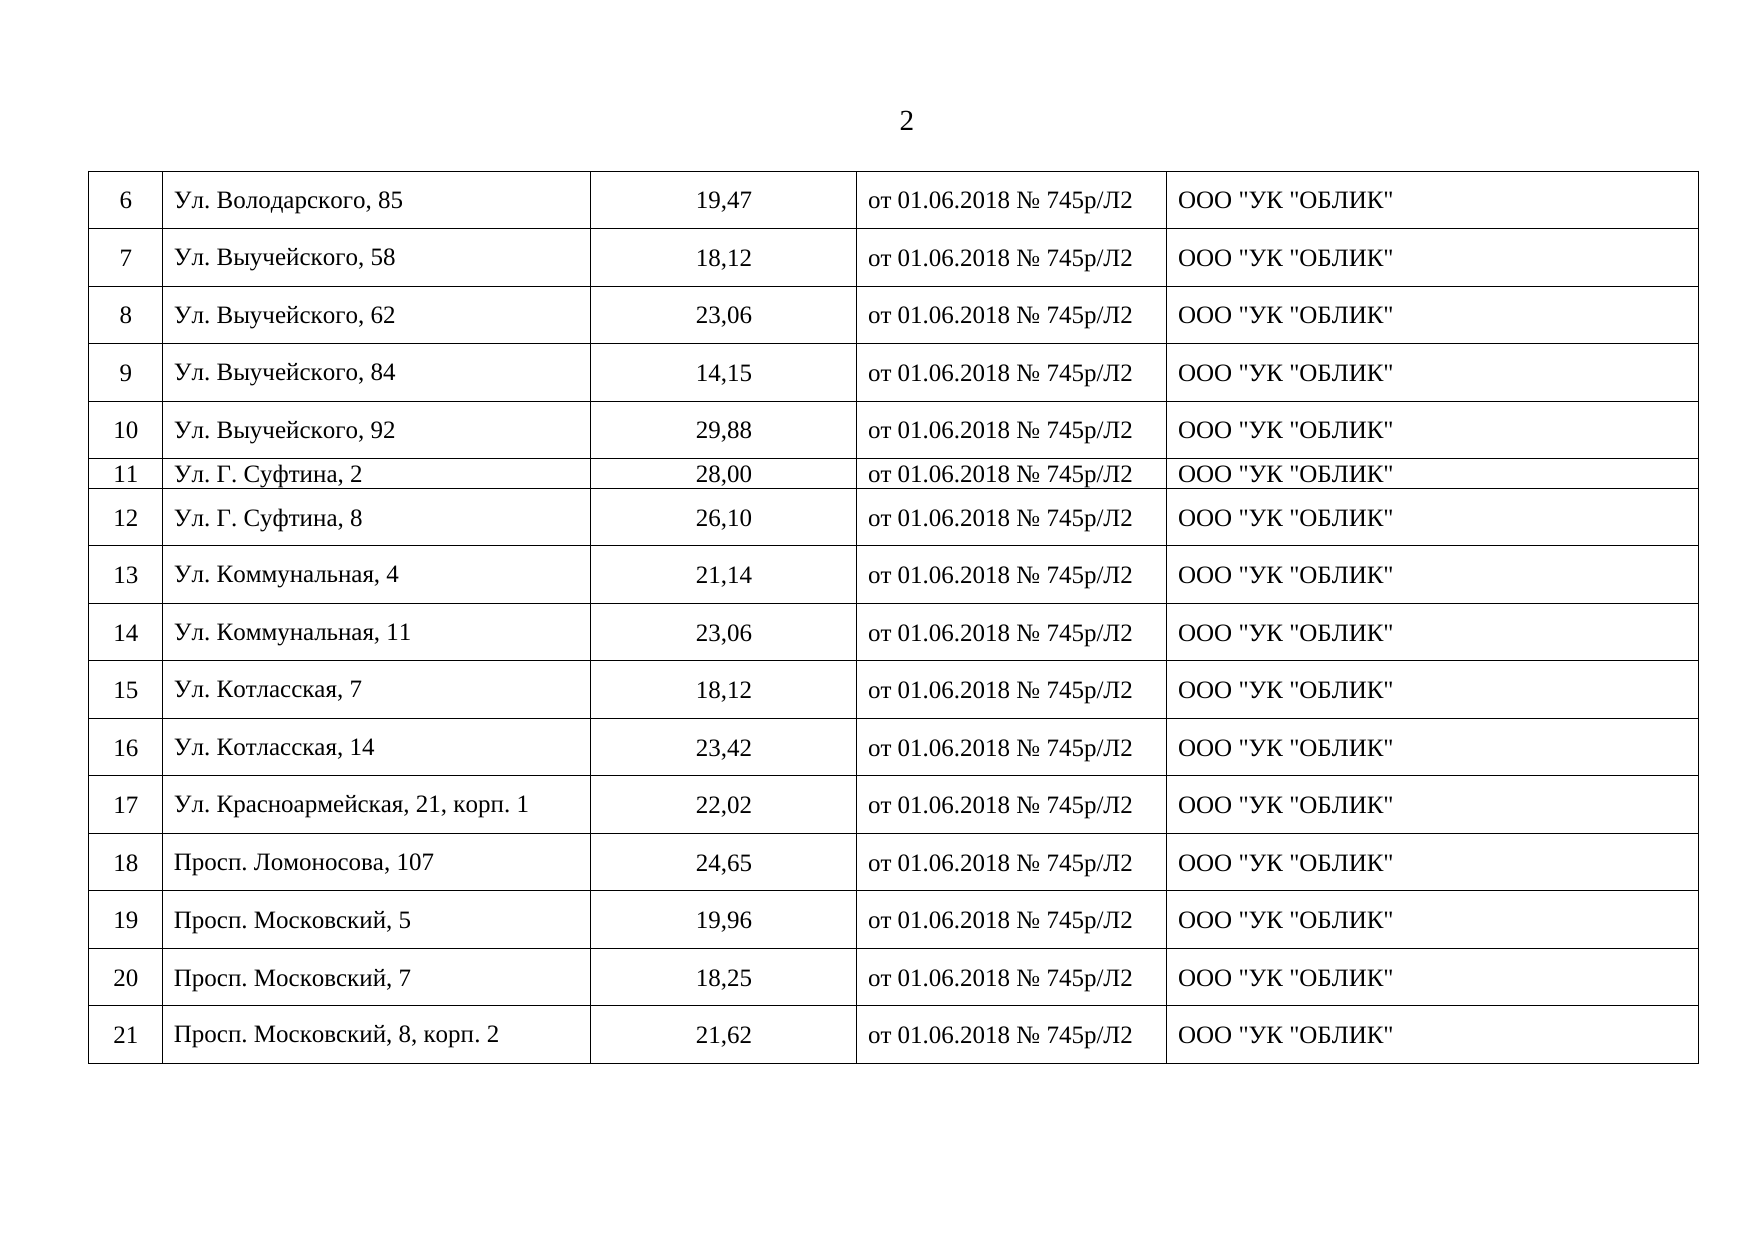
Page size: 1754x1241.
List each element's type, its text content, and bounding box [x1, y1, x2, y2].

table_cell 24,65 [591, 834, 856, 890]
table_cell Ул. Г. Суфтина, 2 [163, 459, 590, 488]
table_cell Ул. Котласская, 14 [163, 719, 590, 775]
table_cell 12 [89, 489, 162, 545]
table_cell 19 [89, 891, 162, 948]
table_cell Просп. Московский, 8, корп. 2 [163, 1006, 590, 1063]
table_cell ООО "УК "ОБЛИК" [1167, 1006, 1698, 1063]
table_cell ООО "УК "ОБЛИК" [1167, 891, 1698, 948]
table_cell от 01.06.2018 № 745р/Л2 [857, 489, 1166, 545]
table_cell 29,88 [591, 402, 856, 458]
table_cell 23,42 [591, 719, 856, 775]
table_cell от 01.06.2018 № 745р/Л2 [857, 949, 1166, 1005]
table_cell от 01.06.2018 № 745р/Л2 [857, 402, 1166, 458]
table_cell ООО "УК "ОБЛИК" [1167, 546, 1698, 603]
table_cell 23,06 [591, 604, 856, 660]
table_header 6 [89, 172, 162, 228]
table_cell ООО "УК "ОБЛИК" [1167, 604, 1698, 660]
table_cell от 01.06.2018 № 745р/Л2 [857, 344, 1166, 401]
table_cell Ул. Коммунальная, 11 [163, 604, 590, 660]
table_header от 01.06.2018 № 745р/Л2 [857, 172, 1166, 228]
table_cell ООО "УК "ОБЛИК" [1167, 344, 1698, 401]
table_cell 28,00 [591, 459, 856, 488]
table_cell Ул. Котласская, 7 [163, 661, 590, 718]
table_cell 10 [89, 402, 162, 458]
table_cell от 01.06.2018 № 745р/Л2 [857, 604, 1166, 660]
table_cell 23,06 [591, 287, 856, 343]
table_cell 15 [89, 661, 162, 718]
table_cell Ул. Выучейского, 58 [163, 229, 590, 286]
table_cell 11 [89, 459, 162, 488]
table_cell 14,15 [591, 344, 856, 401]
table_cell от 01.06.2018 № 745р/Л2 [857, 661, 1166, 718]
table_cell 14 [89, 604, 162, 660]
table_cell Просп. Московский, 7 [163, 949, 590, 1005]
table_cell 21 [89, 1006, 162, 1063]
table_cell 18 [89, 834, 162, 890]
text 2 [118, 103, 1695, 137]
table_cell Ул. Г. Суфтина, 8 [163, 489, 590, 545]
table_cell Ул. Выучейского, 84 [163, 344, 590, 401]
table_cell ООО "УК "ОБЛИК" [1167, 949, 1698, 1005]
table_cell ООО "УК "ОБЛИК" [1167, 489, 1698, 545]
table_cell ООО "УК "ОБЛИК" [1167, 776, 1698, 833]
table_cell 8 [89, 287, 162, 343]
table_cell Ул. Красноармейская, 21, корп. 1 [163, 776, 590, 833]
table_cell 7 [89, 229, 162, 286]
table_cell от 01.06.2018 № 745р/Л2 [857, 287, 1166, 343]
table_cell Ул. Коммунальная, 4 [163, 546, 590, 603]
table_cell ООО "УК "ОБЛИК" [1167, 834, 1698, 890]
table_cell 26,10 [591, 489, 856, 545]
table_header ООО "УК "ОБЛИК" [1167, 172, 1698, 228]
table_cell 21,62 [591, 1006, 856, 1063]
table_cell Просп. Ломоносова, 107 [163, 834, 590, 890]
table_cell ООО "УК "ОБЛИК" [1167, 459, 1698, 488]
table_cell от 01.06.2018 № 745р/Л2 [857, 891, 1166, 948]
table_cell ООО "УК "ОБЛИК" [1167, 229, 1698, 286]
table_cell от 01.06.2018 № 745р/Л2 [857, 1006, 1166, 1063]
table_cell Ул. Выучейского, 62 [163, 287, 590, 343]
table_cell 20 [89, 949, 162, 1005]
table_cell 13 [89, 546, 162, 603]
table_cell Просп. Московский, 5 [163, 891, 590, 948]
table_cell 21,14 [591, 546, 856, 603]
table_cell от 01.06.2018 № 745р/Л2 [857, 776, 1166, 833]
table_cell ООО "УК "ОБЛИК" [1167, 287, 1698, 343]
table_cell 17 [89, 776, 162, 833]
table_cell от 01.06.2018 № 745р/Л2 [857, 719, 1166, 775]
table_cell ООО "УК "ОБЛИК" [1167, 661, 1698, 718]
table_cell от 01.06.2018 № 745р/Л2 [857, 459, 1166, 488]
table_cell ООО "УК "ОБЛИК" [1167, 402, 1698, 458]
table_cell 22,02 [591, 776, 856, 833]
table_cell 18,12 [591, 661, 856, 718]
table_cell 16 [89, 719, 162, 775]
table_cell 18,25 [591, 949, 856, 1005]
table_cell от 01.06.2018 № 745р/Л2 [857, 834, 1166, 890]
table_cell Ул. Выучейского, 92 [163, 402, 590, 458]
table_cell от 01.06.2018 № 745р/Л2 [857, 546, 1166, 603]
table_cell 18,12 [591, 229, 856, 286]
table_header 19,47 [591, 172, 856, 228]
table_cell 19,96 [591, 891, 856, 948]
table_cell ООО "УК "ОБЛИК" [1167, 719, 1698, 775]
table_header Ул. Володарского, 85 [163, 172, 590, 228]
table_cell 9 [89, 344, 162, 401]
table_cell от 01.06.2018 № 745р/Л2 [857, 229, 1166, 286]
